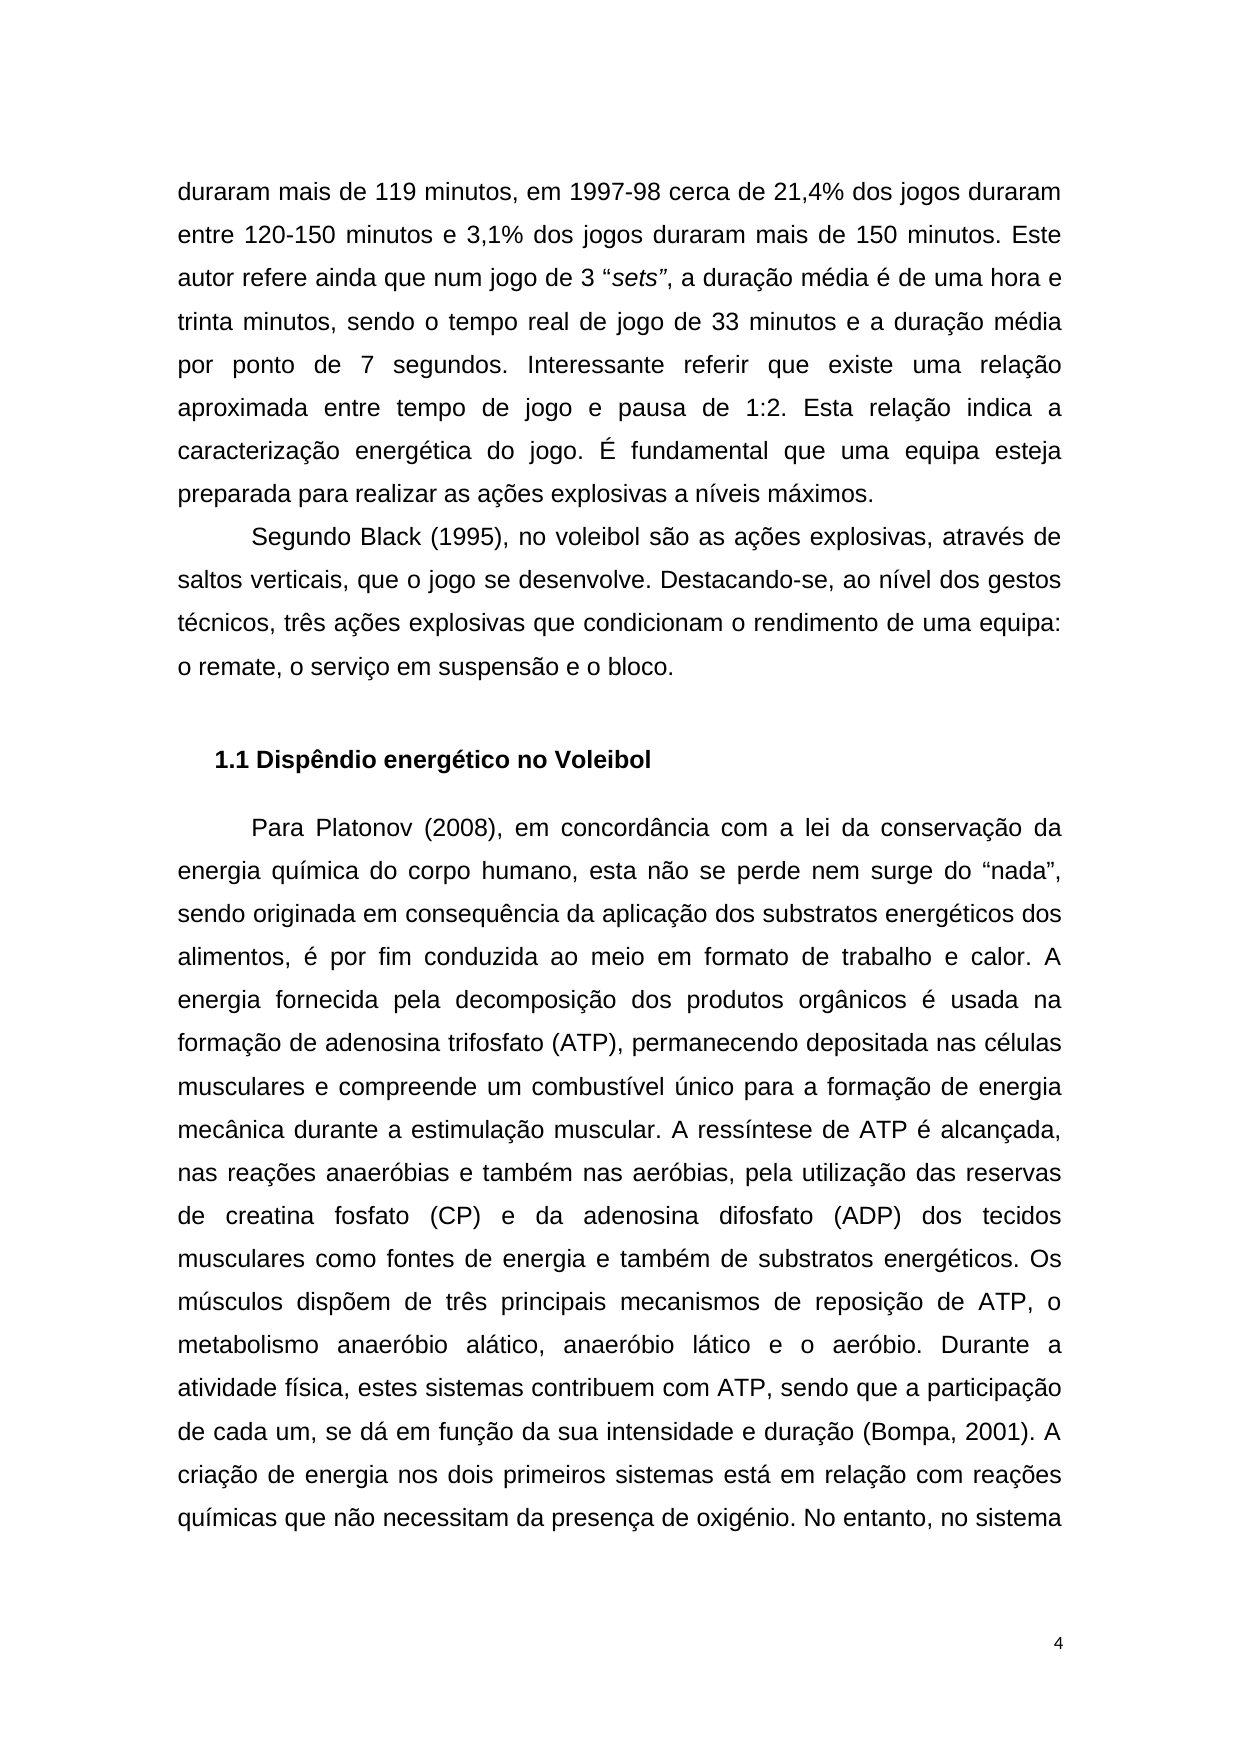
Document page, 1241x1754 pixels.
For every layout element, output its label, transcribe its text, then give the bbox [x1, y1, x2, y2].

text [177, 177, 1063, 508]
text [177, 813, 1063, 1532]
text Segundo Black (1995), no voleibol são as ações explosivas, através de saltos verticais, que o jogo se desenvolve. Destacando-se, ao nível dos gestos técnicos, três ações explosivas que condicionam o rendimento de uma equipa: o remate, o serviço em suspensão e o bloco. [177, 522, 1063, 680]
subtitle 1.1 Dispêndio energético no Voleibol [177, 745, 1063, 773]
